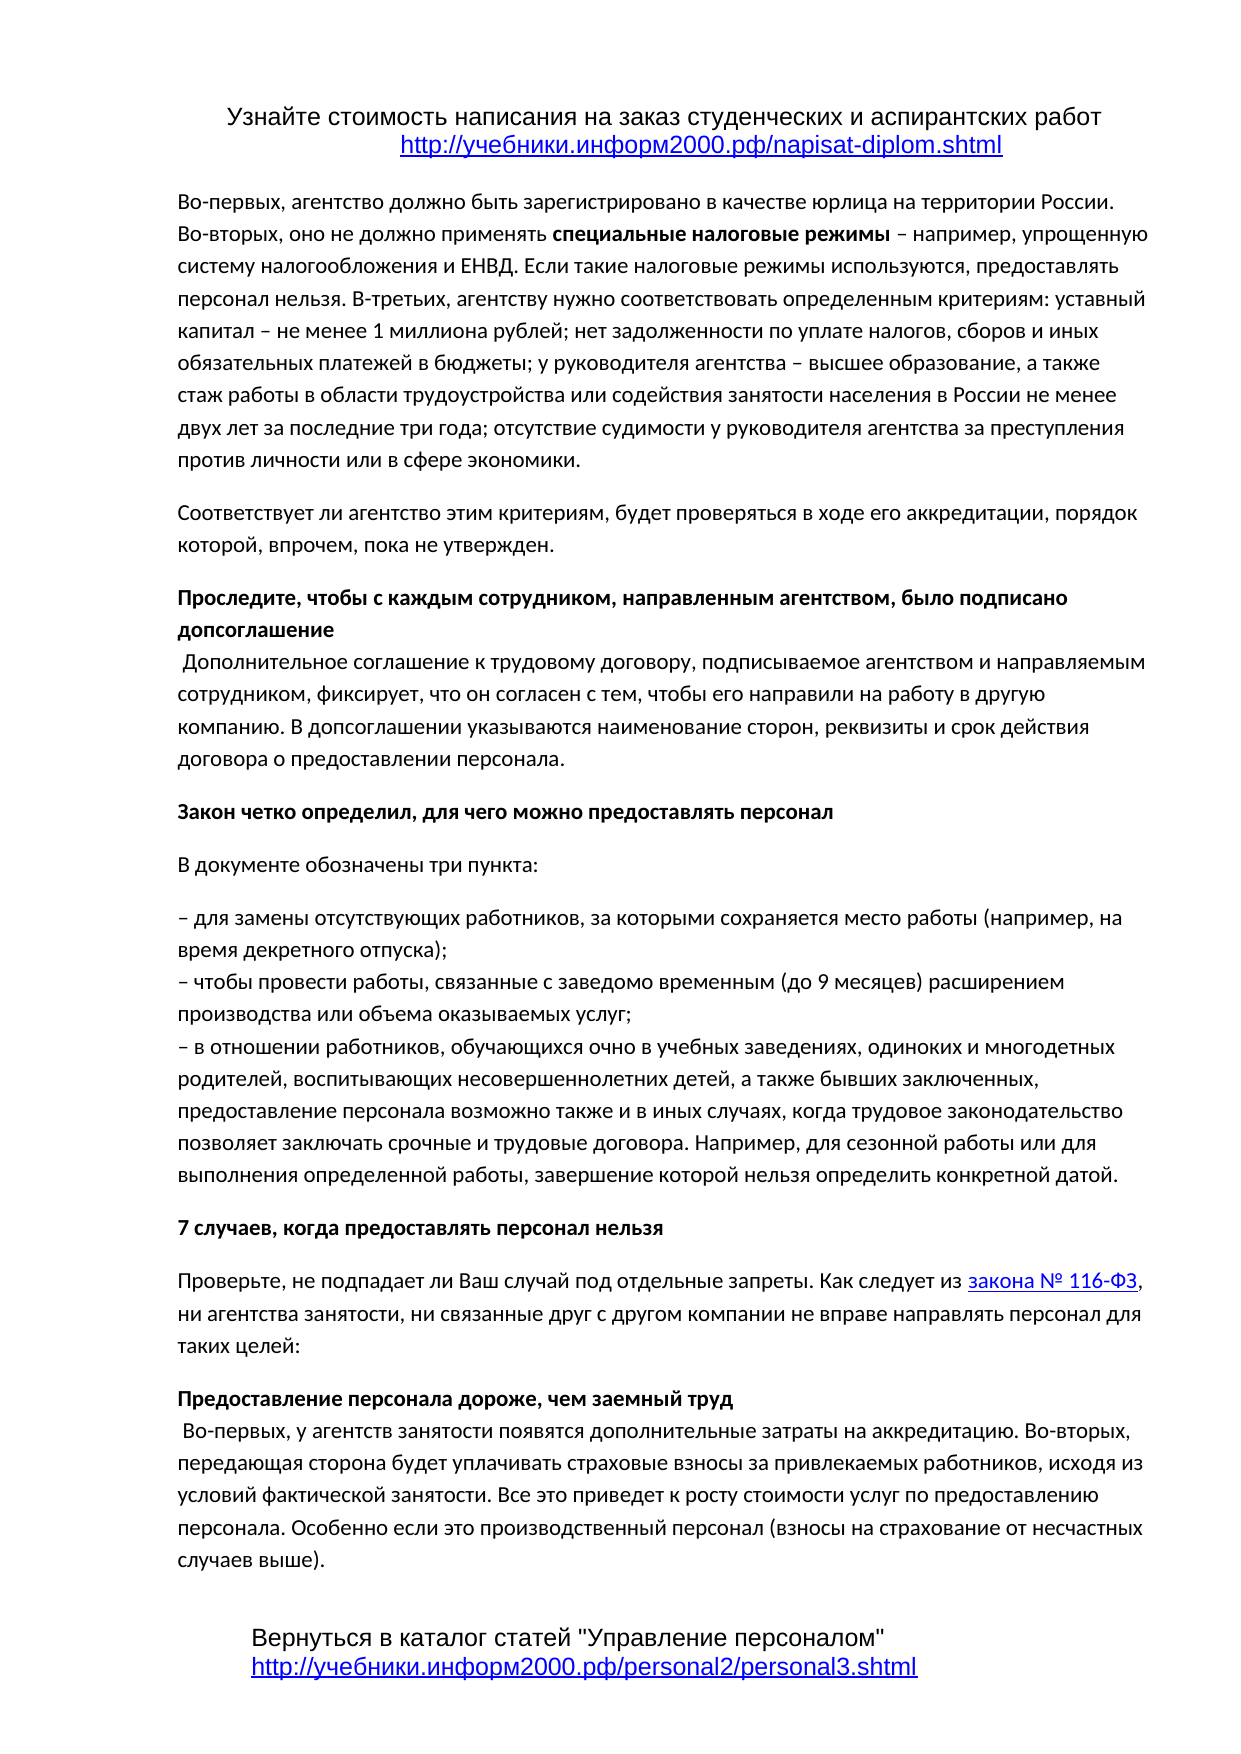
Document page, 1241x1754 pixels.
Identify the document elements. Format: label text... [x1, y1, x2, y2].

text Соответствует ли агентство этим критериям, будет проверяться в ходе его аккредитации, порядок которой, впрочем, пока не утвержден. [177, 498, 1152, 558]
text Проверьте, не подпадает ли Ваш случай под отдельные запреты. Как следует из закона № 116-ФЗ, ни агентства занятости, ни связанные друг с другом компании не вправе направлять персонал для таких целей: [177, 1267, 1152, 1359]
text – для замены отсутствующих работников, за которыми сохраняется место работы (например, на время декретного отпуска); – чтобы провести работы, связанные с заведомо временным (до 9 месяцев) расширением производства или объема оказываемых услуг; – в отношении работников, обучающихся очно в учебных заведениях, одиноких и многодетных родителей, воспитывающих несовершеннолетних детей, а также бывших заключенных, предоставление персонала возможно также и в иных случаях, когда трудовое законодательство позволяет заключать срочные и трудовые договора. Например, для сезонной работы или для выполнения определенной работы, завершение которой нельзя определить конкретной датой. [177, 903, 1152, 1188]
text Во-первых, агентство должно быть зарегистрировано в качестве юрлица на территории России. Во-вторых, оно не должно применять специальные налоговые режимы – например, упрощенную систему налогообложения и ЕНВД. Если такие налоговые режимы используются, предоставлять персонал нельзя. В-третьих, агентству нужно соответствовать определенным критериям: уставный капитал – не менее 1 миллиона рублей; нет задолженности по уплате налогов, сборов и иных обязательных платежей в бюджеты; у руководителя агентства – высшее образование, а также стаж работы в области трудоустройства или содействия занятости населения в России не менее двух лет за последние три года; отсутствие судимости у руководителя агентства за преступления против личности или в сфере экономики. [177, 187, 1152, 473]
text 7 случаев, когда предоставлять персонал нельзя [177, 1213, 1152, 1242]
text Предоставление персонала дороже, чем заемный труд Во-первых, у агентств занятости появятся дополнительные затраты на аккредитацию. Во-вторых, передающая сторона будет уплачивать страховые взносы за привлекаемых работников, исходя из условий фактической занятости. Все это приведет к росту стоимости услуг по предоставлению персонала. Особенно если это производственный персонал (взносы на страхование от несчастных случаев выше). [177, 1384, 1152, 1573]
text Проследите, чтобы с каждым сотрудником, направленным агентством, было подписано допсоглашение Дополнительное соглашение к трудовому договору, подписываемое агентством и направляемым сотрудником, фиксирует, что он согласен с тем, чтобы его направили на работу в другую компанию. В допсоглашении указываются наименование сторон, реквизиты и срок действия договора о предоставлении персонала. [177, 583, 1152, 772]
text В документе обозначены три пункта: [177, 850, 1152, 878]
text Закон четко определил, для чего можно предоставлять персонал [177, 797, 1152, 825]
